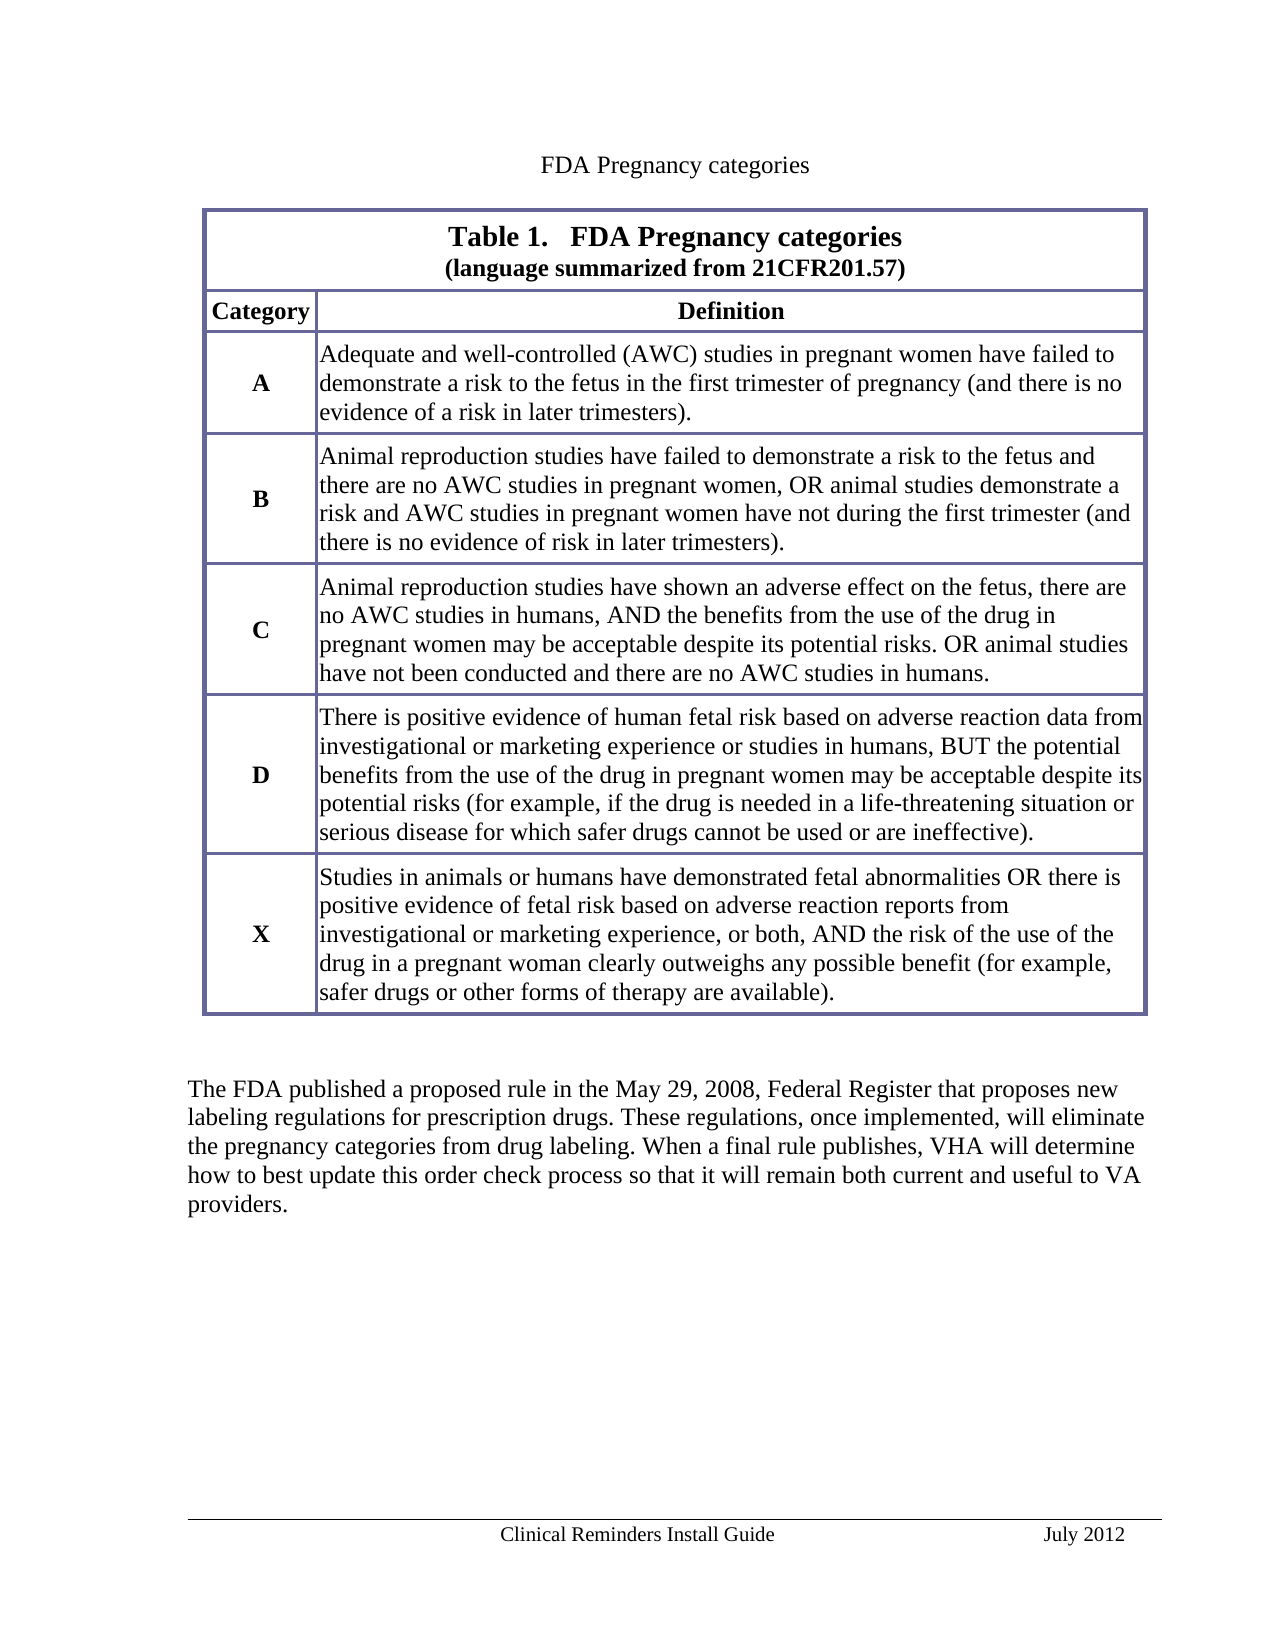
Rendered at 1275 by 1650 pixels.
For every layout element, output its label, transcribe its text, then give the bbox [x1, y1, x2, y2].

table_cell There is positive evidence of human fetal risk based on adverse reaction data from investigational or marketing experience or studies in humans, BUT the potential benefits from the use of the drug in pregnant women may be acceptable despite its potential risks (for example, if the drug is needed in a life-threatening situation or serious disease for which safer drugs cannot be used or are ineffective). [318, 696, 1143, 852]
table_cell Studies in animals or humans have demonstrated fetal abnormalities OR there is positive evidence of fetal risk based on adverse reaction reports from investigational or marketing experience, or both, AND the risk of the use of the drug in a pregnant woman clearly outweighs any possible benefit (for example, safer drugs or other forms of therapy are available). [318, 855, 1143, 1012]
table_cell Definition [318, 292, 1143, 330]
table_cell Animal reproduction studies have shown an adverse effect on the fetus, there are no AWC studies in humans, AND the benefits from the use of the drug in pregnant women may be acceptable despite its potential risks. OR animal studies have not been conducted and there are no AWC studies in humans. [318, 565, 1143, 693]
table_cell Animal reproduction studies have failed to demonstrate a risk to the fetus and there are no AWC studies in pregnant women, OR animal studies demonstrate a risk and AWC studies in pregnant women have not during the first trimester (and there is no evidence of risk in later trimesters). [318, 435, 1143, 562]
table_cell C [207, 565, 315, 693]
text FDA Pregnancy categories [187, 150, 1162, 179]
table_cell B [207, 435, 315, 562]
table_cell A [207, 333, 315, 432]
table_cell Adequate and well-controlled (AWC) studies in pregnant women have failed to demonstrate a risk to the fetus in the first trimester of pregnancy (and there is no evidence of a risk in later trimesters). [318, 333, 1143, 432]
table_header Table 1. FDA Pregnancy categories (language summarized from 21CFR201.57) [207, 212, 1143, 289]
table_cell D [207, 696, 315, 852]
table_cell Category [207, 292, 315, 330]
text The FDA published a proposed rule in the May 29, 2008, Federal Register that proposes new labeling regulations for prescription drugs. These regulations, once implemented, will eliminate the pregnancy categories from drug labeling. When a final rule publishes, VHA will determine how to best update this order check process so that it will remain both current and useful to VA providers. [187, 1074, 1162, 1217]
table_cell X [207, 855, 315, 1012]
